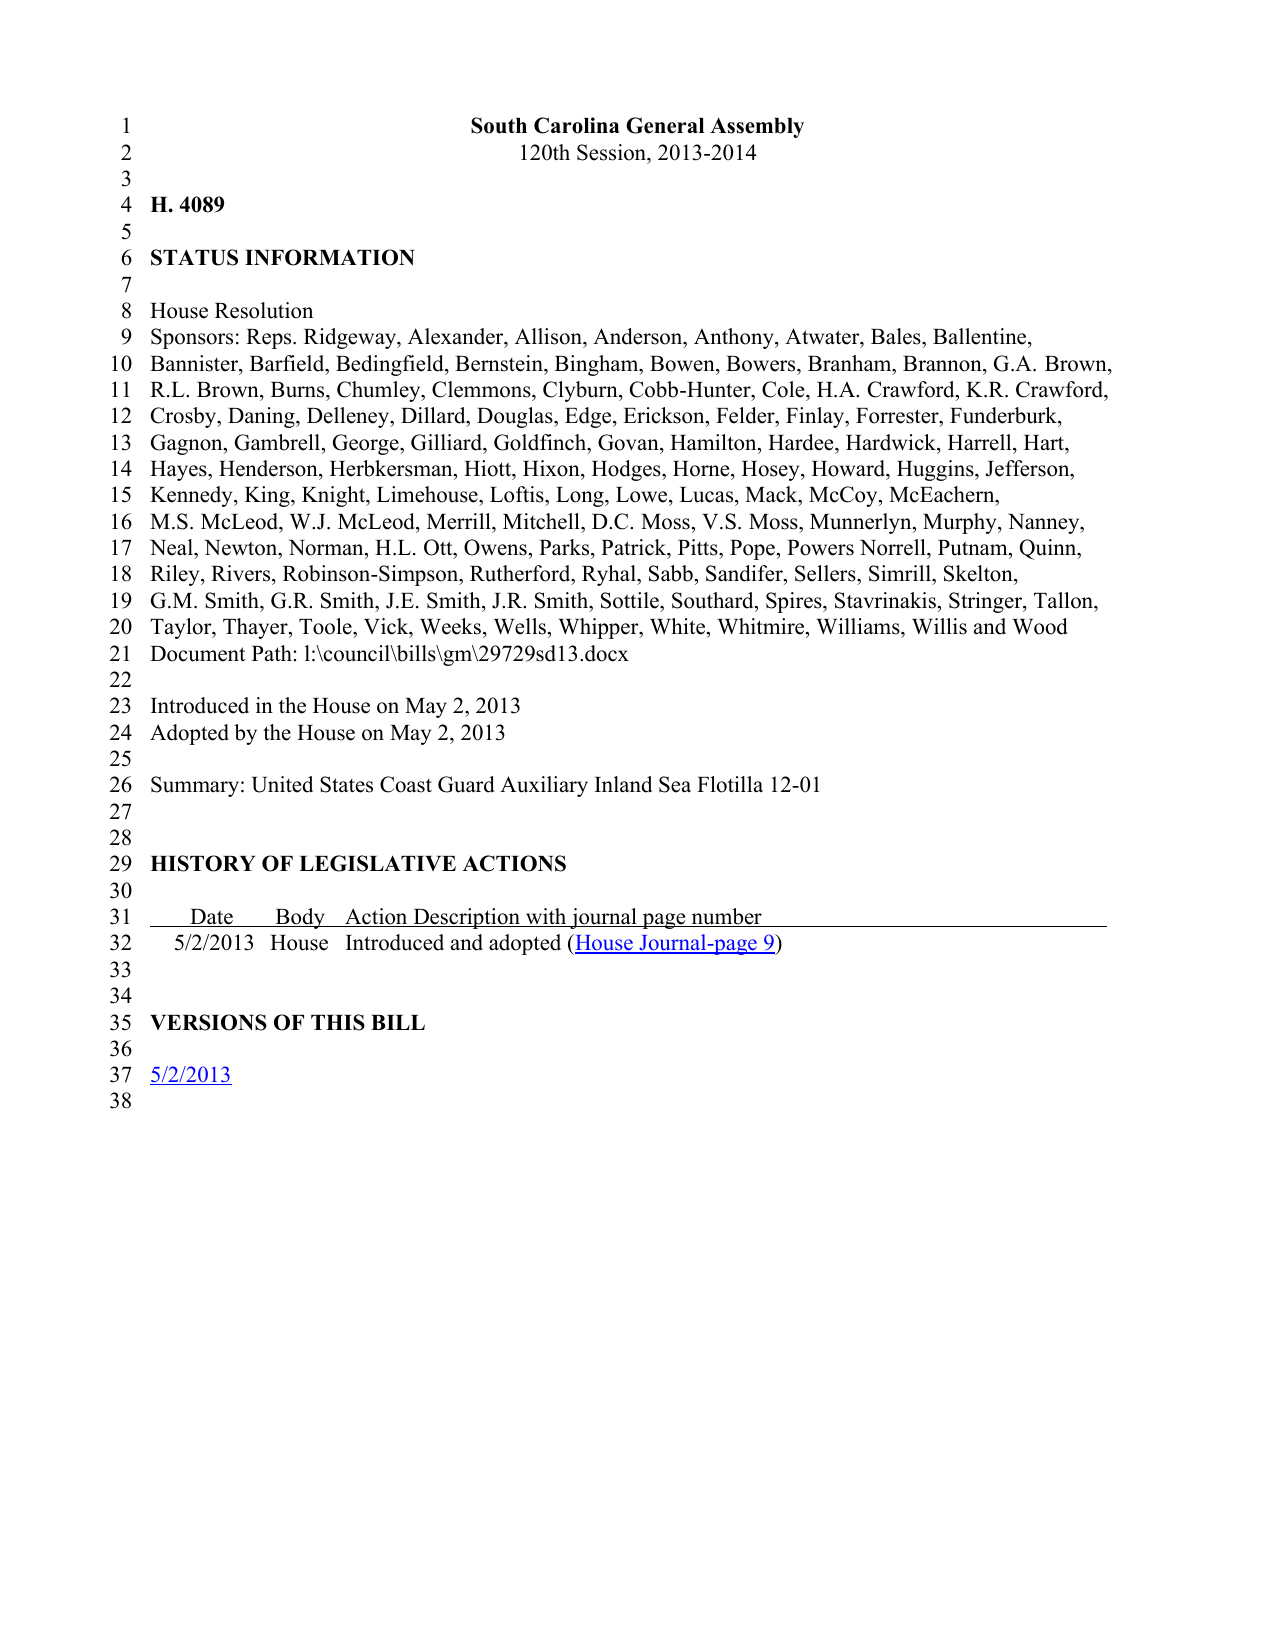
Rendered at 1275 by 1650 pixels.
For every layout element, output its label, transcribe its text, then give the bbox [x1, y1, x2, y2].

text VERSIONS OF THIS BILL [150, 1008, 1125, 1035]
text Adopted by the House on May 2, 2013 [150, 719, 1125, 745]
text 5/2/2013 [150, 1061, 1125, 1088]
text House Resolution [150, 297, 1125, 323]
text Sponsors: Reps. Ridgeway, Alexander, Allison, Anderson, Anthony, Atwater, Bales, Ballentine, Bannister, Barfield, Bedingfield, Bernstein, Bingham, Bowen, Bowers, Branham, Brannon, G.A. Brown, R.L. Brown, Burns, Chumley, Clemmons, Clyburn, Cobb-Hunter, Cole, H.A. Crawford, K.R. Crawford, Crosby, Daning, Delleney, Dillard, Douglas, Edge, Erickson, Felder, Finlay, Forrester, Funderburk, Gagnon, Gambrell, George, Gilliard, Goldfinch, Govan, Hamilton, Hardee, Hardwick, Harrell, Hart, Hayes, Henderson, Herbkersman, Hiott, Hixon, Hodges, Horne, Hosey, Howard, Huggins, Jefferson, Kennedy, King, Knight, Limehouse, Loftis, Long, Lowe, Lucas, Mack, McCoy, McEachern, M.S. McLeod, W.J. McLeod, Merrill, Mitchell, D.C. Moss, V.S. Moss, Munnerlyn, Murphy, Nanney, Neal, Newton, Norman, H.L. Ott, Owens, Parks, Patrick, Pitts, Pope, Powers Norrell, Putnam, Quinn, Riley, Rivers, Robinson-Simpson, Rutherford, Ryhal, Sabb, Sandifer, Sellers, Simrill, Skelton, G.M. Smith, G.R. Smith, J.E. Smith, J.R. Smith, Sottile, Southard, Spires, Stavrinakis, Stringer, Tallon, Taylor, Thayer, Toole, Vick, Weeks, Wells, Whipper, White, Whitmire, Williams, Willis and Wood [150, 323, 1125, 639]
text STATUS INFORMATION [150, 244, 1125, 271]
text 5/2/2013 House Introduced and adopted (House Journal-page 9) [150, 929, 1125, 956]
text Date Body Action Description with journal page number [150, 903, 1125, 929]
text Summary: United States Coast Guard Auxiliary Inland Sea Flotilla 12-01 [150, 771, 1125, 798]
text 120th Session, 2013-2014 [150, 139, 1125, 165]
text Introduced in the House on May 2, 2013 [150, 692, 1125, 719]
text HISTORY OF LEGISLATIVE ACTIONS [150, 850, 1125, 877]
text Document Path: l:\council\bills\gm\29729sd13.docx [150, 639, 1125, 666]
text H. 4089 [150, 192, 1125, 218]
text South Carolina General Assembly [150, 112, 1125, 139]
